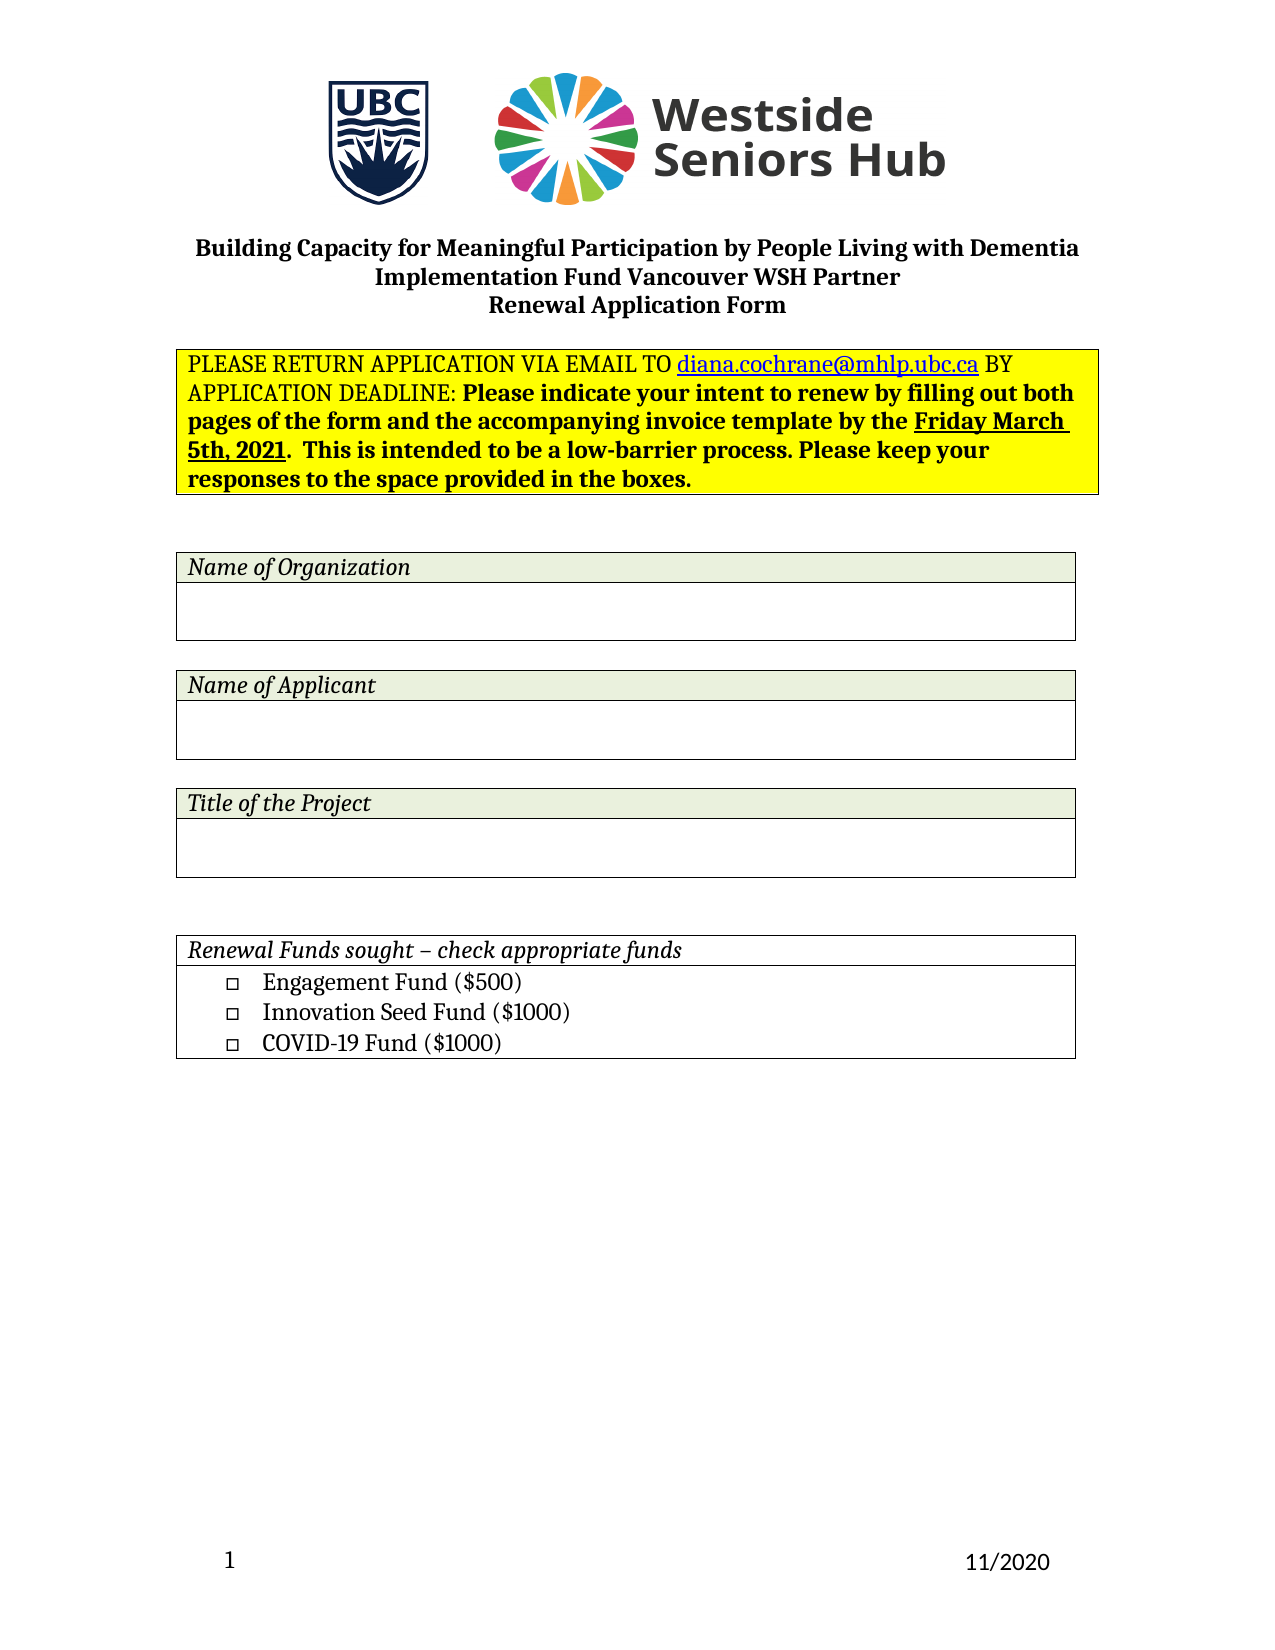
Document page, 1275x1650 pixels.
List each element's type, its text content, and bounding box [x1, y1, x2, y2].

picture [494, 73, 947, 205]
table_header PLEASE RETURN APPLICATION VIA EMAIL TO diana.cochrane@mhlp.ubc.ca BY APPLICATION DEADLINE: Please indicate your intent to renew by filling out both pages of the form and the accompanying invoice template by the Friday March 5th, 2021. This is intended to be a low-barrier process. Please keep your responses to the space provided in the boxes. [177, 350, 1098, 493]
table_header Name of Applicant [177, 671, 1075, 700]
table_header Renewal Funds sought – check appropriate funds [177, 936, 1075, 965]
table_cell [177, 583, 1075, 640]
table_cell [177, 701, 1075, 758]
text Renewal Application Form [187, 291, 1087, 320]
table_cell [177, 819, 1075, 877]
text Building Capacity for Meaningful Participation by People Living with Dementia Implementation Fund Vancouver WSH Partner [187, 234, 1087, 291]
table_cell Engagement Fund ($500) Innovation Seed Fund ($1000) COVID-19 Fund ($1000) [177, 966, 1075, 1058]
picture [328, 81, 429, 205]
table_header Name of Organization [177, 553, 1075, 582]
table_header Title of the Project [177, 789, 1075, 818]
